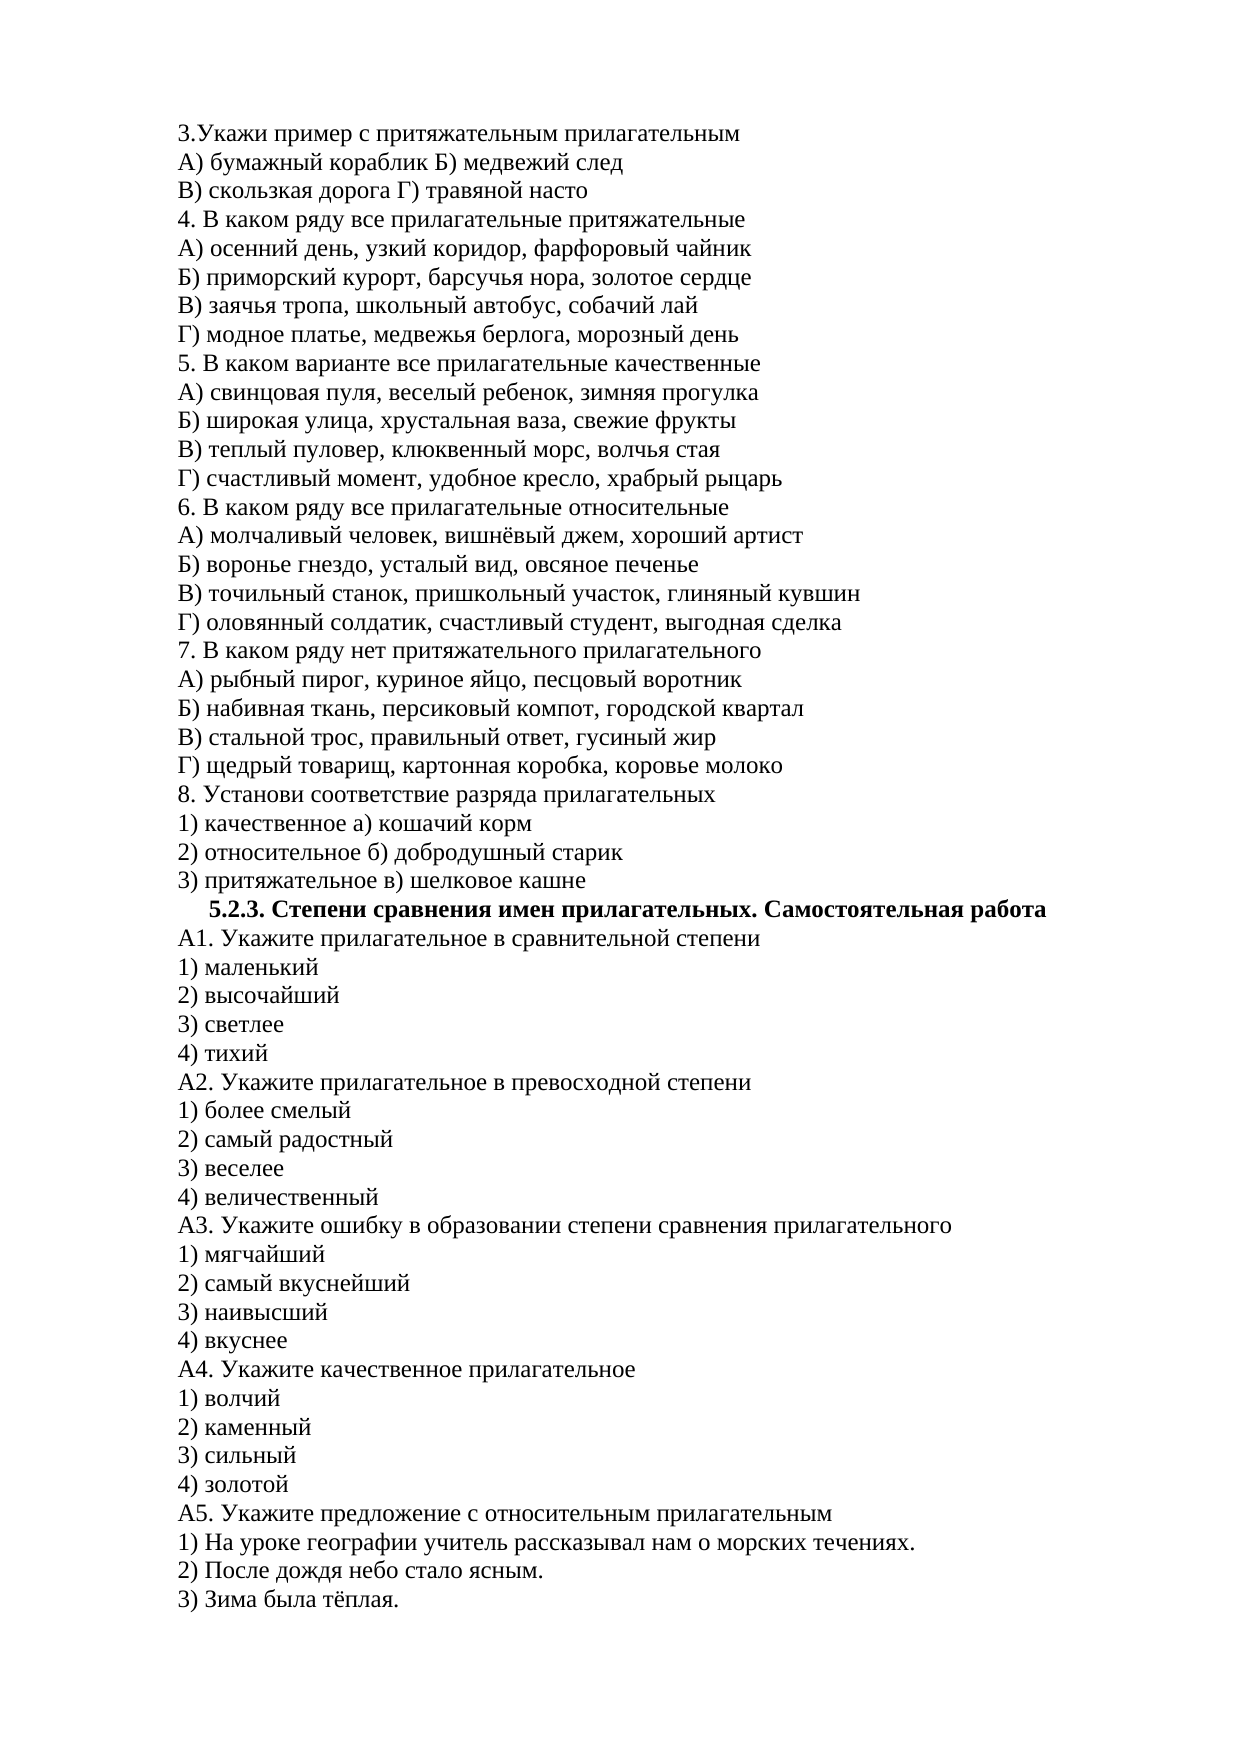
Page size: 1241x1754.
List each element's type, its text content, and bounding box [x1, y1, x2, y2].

text 4) вкуснее [177, 1326, 1152, 1354]
text Г) счастливый момент, удобное кресло, храбрый рыцарь [177, 463, 1152, 492]
text Г) модное платье, медвежья берлога, морозный день [177, 319, 1152, 348]
text 1) маленький [177, 952, 1152, 981]
text 6. В каком ряду все прилагательные относительные [177, 492, 1152, 521]
text В) стальной трос, правильный ответ, гусиный жир [177, 722, 1152, 751]
text 2) самый вкуснейший [177, 1268, 1152, 1297]
text 4. В каком ряду все прилагательные притяжательные [177, 204, 1152, 233]
text 3) светлее [177, 1009, 1152, 1038]
text Б) приморский курорт, барсучья нора, золотое сердце [177, 262, 1152, 291]
text А) бумажный кораблик Б) медвежий след [177, 147, 1152, 176]
text 1) мягчайший [177, 1239, 1152, 1268]
text 1) На уроке географии учитель рассказывал нам о морских течениях. [177, 1527, 1152, 1556]
text 3) сильный [177, 1441, 1152, 1469]
text Б) широкая улица, хрустальная ваза, свежие фрукты [177, 406, 1152, 434]
text А2. Укажите прилагательное в превосходной степени [177, 1067, 1152, 1096]
text Б) набивная ткань, персиковый компот, городской квартал [177, 693, 1152, 722]
text 7. В каком ряду нет притяжательного прилагательного [177, 636, 1152, 664]
text А) свинцовая пуля, веселый ребенок, зимняя прогулка [177, 377, 1152, 406]
text 4) золотой [177, 1469, 1152, 1498]
text 5.2.3. Степени сравнения имен прилагательных. Самостоятельная работа [208, 894, 1152, 923]
text 3) Зима была тёплая. [177, 1584, 1152, 1613]
text 2) самый радостный [177, 1124, 1152, 1153]
text 3) наивысший [177, 1297, 1152, 1326]
text 2) каменный [177, 1412, 1152, 1441]
text 2) относительное б) добродушный старик [177, 837, 1152, 866]
text 3.Укажи пример с притяжательным прилагательным [177, 118, 1152, 147]
text 2) высочайший [177, 981, 1152, 1009]
text 4) тихий [177, 1038, 1152, 1067]
text 1) волчий [177, 1383, 1152, 1412]
text А) осенний день, узкий коридор, фарфоровый чайник [177, 233, 1152, 262]
text Г) щедрый товарищ, картонная коробка, коровье молоко [177, 751, 1152, 779]
text А) рыбный пирог, куриное яйцо, песцовый воротник [177, 664, 1152, 693]
text А) молчаливый человек, вишнёвый джем, хороший артист [177, 521, 1152, 549]
text 8. Установи соответствие разряда прилагательных [177, 779, 1152, 808]
text А4. Укажите качественное прилагательное [177, 1354, 1152, 1383]
text Б) воронье гнездо, усталый вид, овсяное печенье [177, 549, 1152, 578]
text 4) величественный [177, 1182, 1152, 1211]
text В) теплый пуловер, клюквенный морс, волчья стая [177, 434, 1152, 463]
text В) скользкая дорога Г) травяной насто [177, 176, 1152, 204]
text 5. В каком варианте все прилагательные качественные [177, 348, 1152, 377]
text В) точильный станок, пришкольный участок, глиняный кувшин [177, 578, 1152, 607]
text 1) качественное а) кошачий корм [177, 808, 1152, 837]
text В) заячья тропа, школьный автобус, собачий лай [177, 291, 1152, 319]
text А1. Укажите прилагательное в сравнительной степени [177, 923, 1152, 952]
text 2) После дождя небо стало ясным. [177, 1556, 1152, 1584]
text А5. Укажите предложение с относительным прилагательным [177, 1498, 1152, 1527]
text 3) веселее [177, 1153, 1152, 1182]
text 1) более смелый [177, 1096, 1152, 1124]
text А3. Укажите ошибку в образовании степени сравнения прилагательного [177, 1211, 1152, 1239]
text 3) притяжательное в) шелковое кашне [177, 866, 1152, 894]
text Г) оловянный солдатик, счастливый студент, выгодная сделка [177, 607, 1152, 636]
